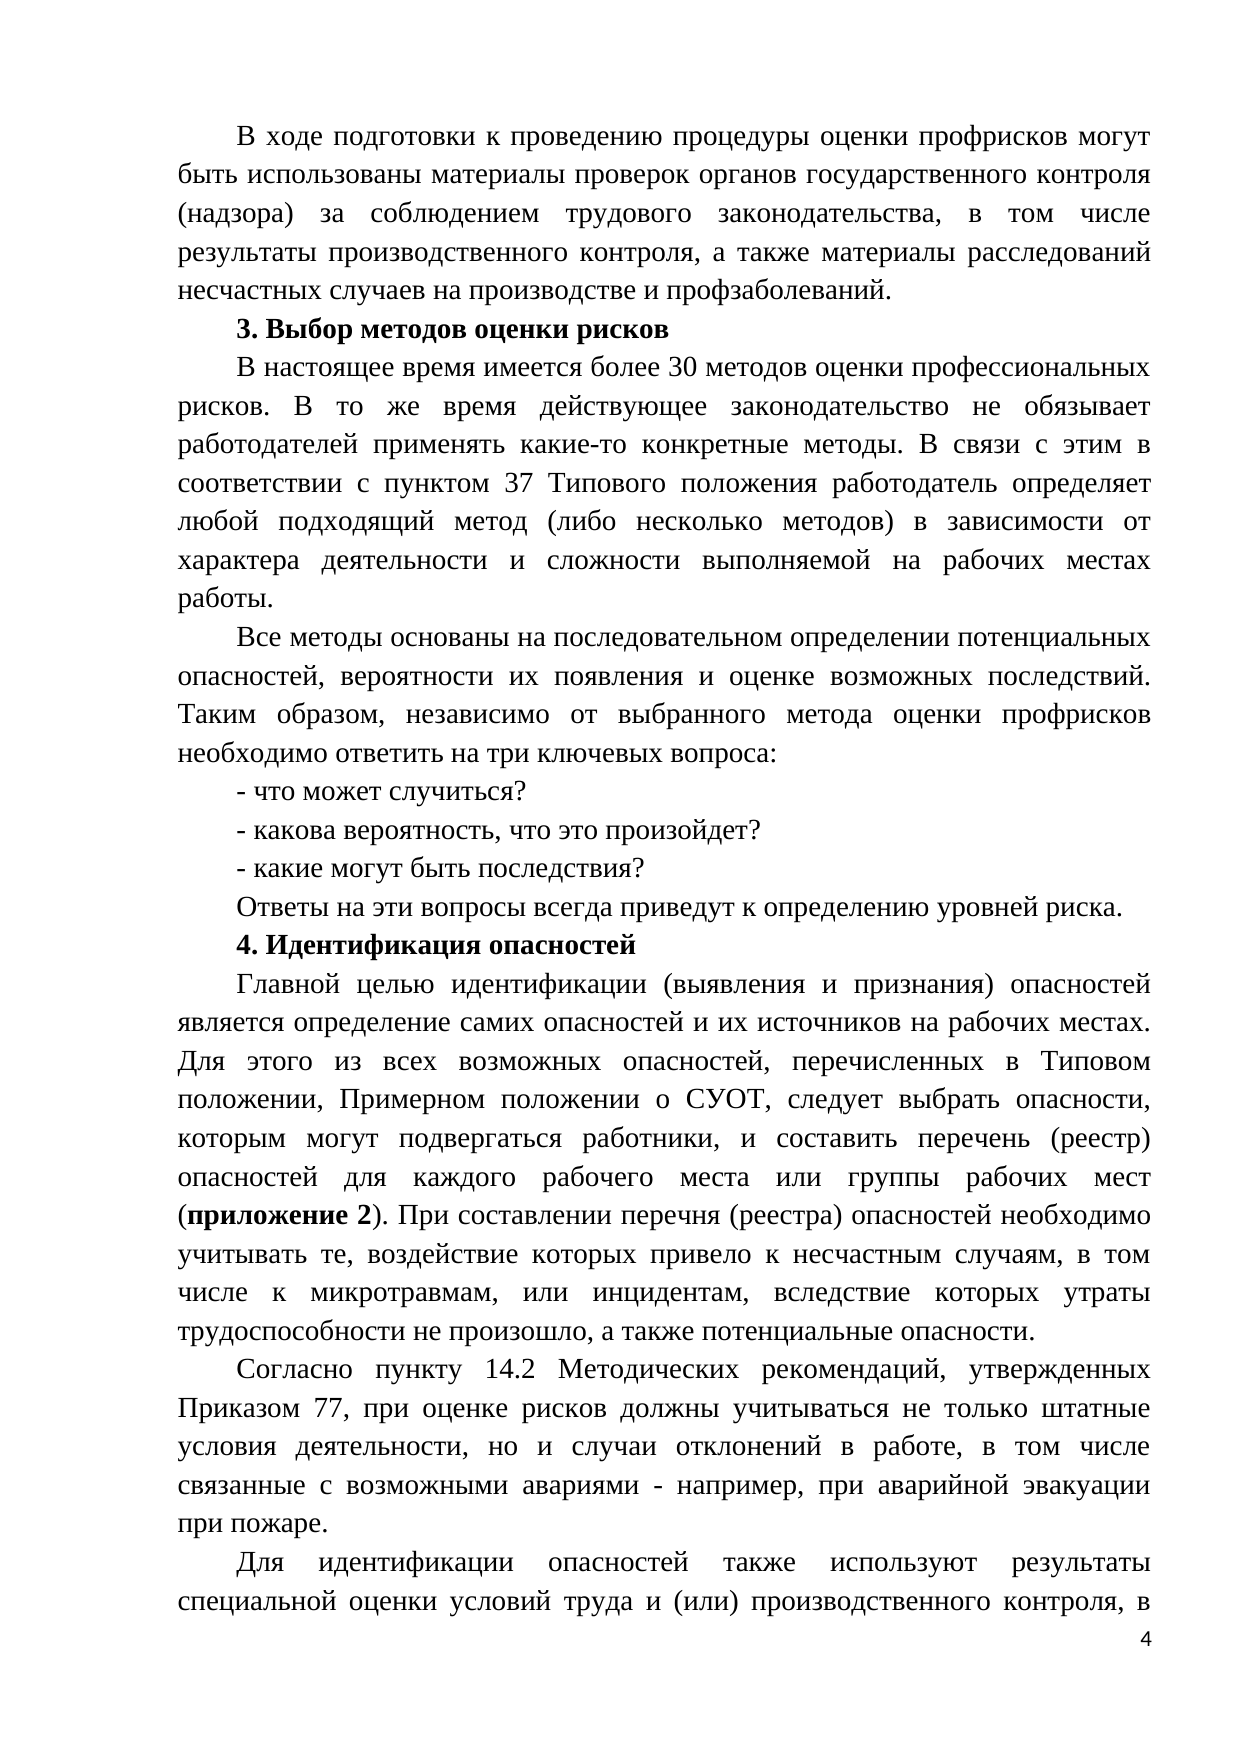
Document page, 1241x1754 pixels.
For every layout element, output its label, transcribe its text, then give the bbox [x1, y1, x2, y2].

text В ходе подготовки к проведению процедуры оценки профрисков могут быть использованы материалы проверок органов государственного контроля (надзора) за соблюдением трудового законодательства, в том числе результаты производственного контроля, а также материалы расследований несчастных случаев на производстве и профзаболеваний. [177, 118, 1152, 306]
text Ответы на эти вопросы всегда приведут к определению уровней риска. [177, 889, 1152, 922]
text - какова вероятность, что это произойдет? [177, 812, 1152, 845]
text Все методы основаны на последовательном определении потенциальных опасностей, вероятности их появления и оценке возможных последствий. Таким образом, независимо от выбранного метода оценки профрисков необходимо ответить на три ключевых вопроса: [177, 619, 1152, 768]
text Согласно пункту 14.2 Методических рекомендаций, утвержденных Приказом 77, при оценке рисков должны учитываться не только штатные условия деятельности, но и случаи отклонений в работе, в том числе связанные с возможными авариями - например, при аварийной эвакуации при пожаре. [177, 1351, 1152, 1539]
text - какие могут быть последствия? [177, 850, 1152, 884]
text 4. Идентификация опасностей [177, 927, 1152, 961]
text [177, 1544, 1152, 1616]
text - что может случиться? [177, 773, 1152, 807]
text 3. Выбор методов оценки рисков [177, 311, 1152, 344]
text В настоящее время имеется более 30 методов оценки профессиональных рисков. В то же время действующее законодательство не обязывает работодателей применять какие-то конкретные методы. В связи с этим в соответствии с пунктом 37 Типового положения работодатель определяет любой подходящий метод (либо несколько методов) в зависимости от характера деятельности и сложности выполняемой на рабочих местах работы. [177, 349, 1152, 614]
text Главной целью идентификации (выявления и признания) опасностей является определение самих опасностей и их источников на рабочих местах. Для этого из всех возможных опасностей, перечисленных в Типовом положении, Примерном положении о СУОТ, следует выбрать опасности, которым могут подвергаться работники, и составить перечень (реестр) опасностей для каждого рабочего места или группы рабочих мест (приложение 2). При составлении перечня (реестра) опасностей необходимо учитывать те, воздействие которых привело к несчастным случаям, в том числе к микротравмам, или инцидентам, вследствие которых утраты трудоспособности не произошло, а также потенциальные опасности. [177, 966, 1152, 1346]
